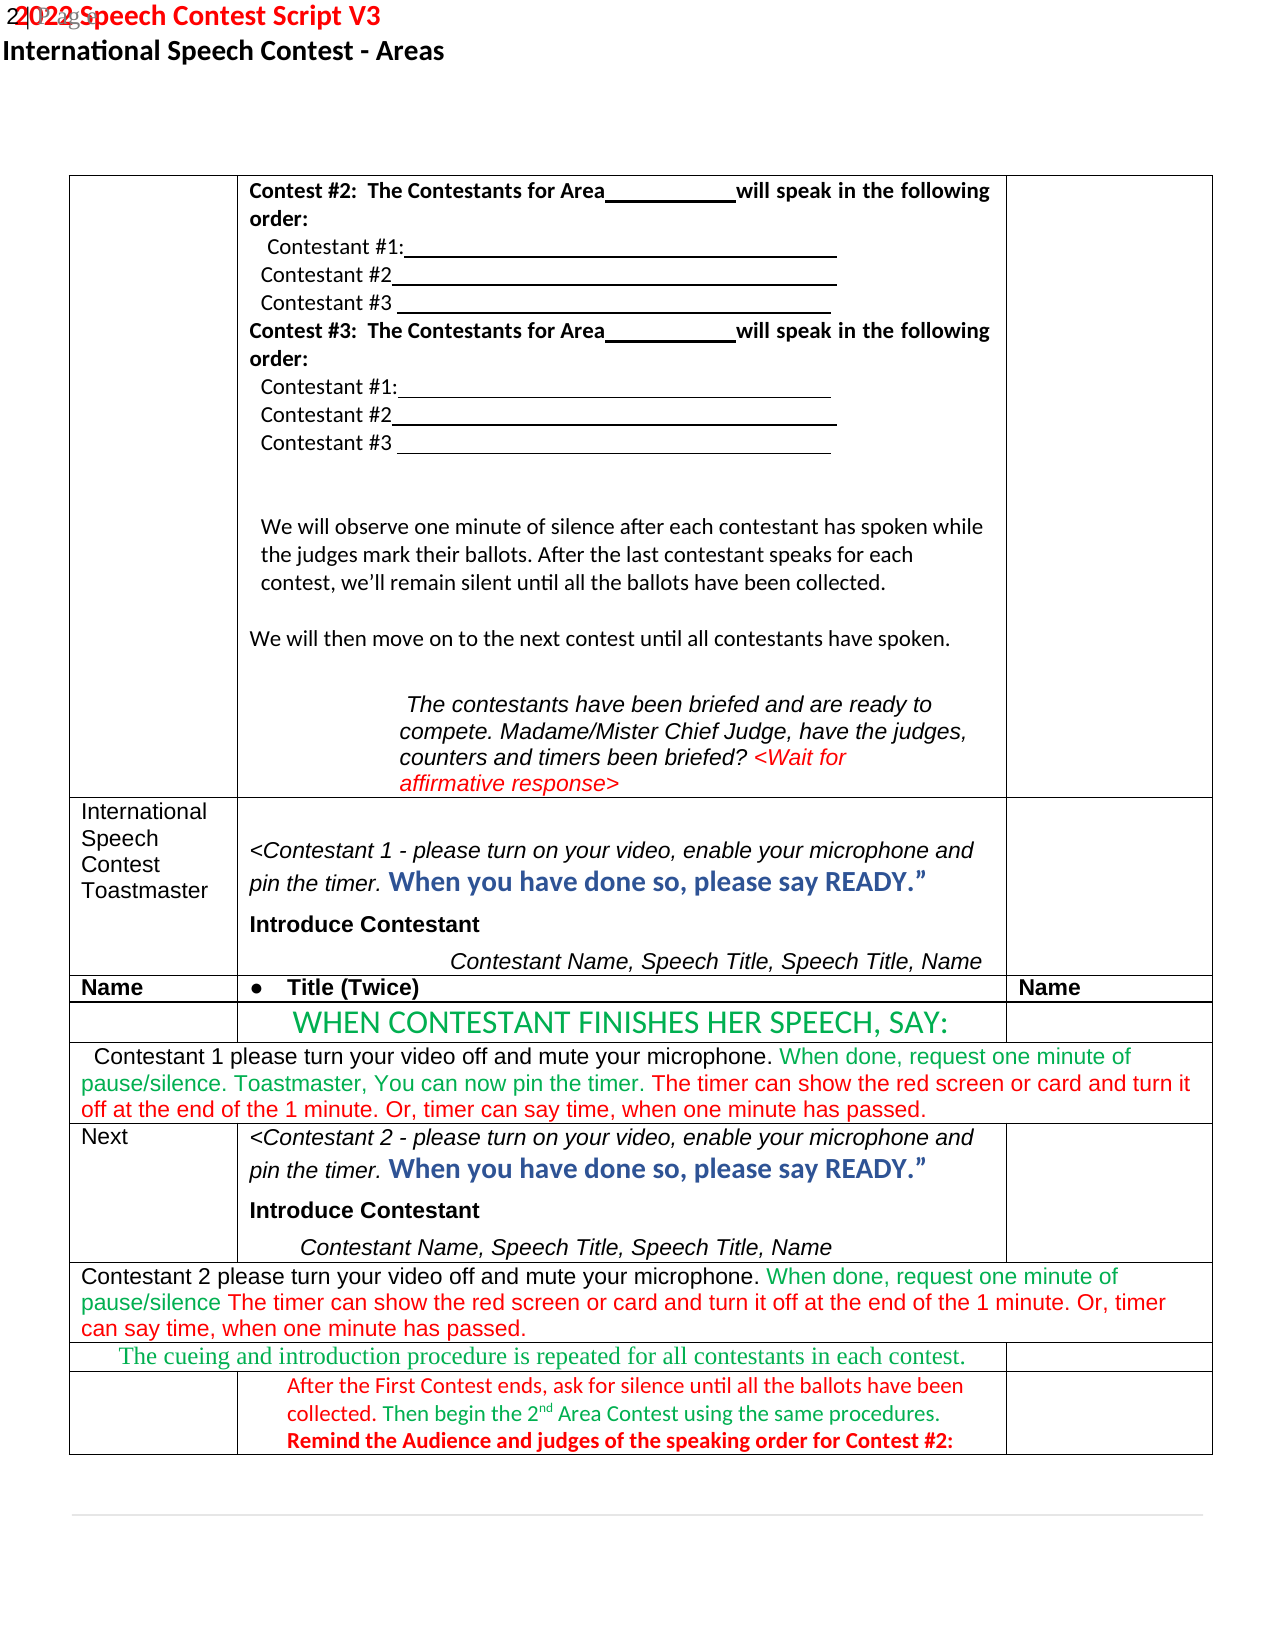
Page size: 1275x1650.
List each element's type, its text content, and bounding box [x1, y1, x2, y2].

table_cell Contestant 1 please turn your video off and mute your microphone. When done, request one minute of pause/silence. Toastmaster, You can now pin the timer. The timer can show the red screen or card and turn it off at the end of the 1 minute. Or, timer can say time, when one minute has passed. [70, 1043, 1212, 1122]
table_cell After the First Contest ends, ask for silence until all the ballots have been collected. Then begin the 2nd Area Contest using the same procedures. Remind the Audience and judges of the speaking order for Contest #2: [238, 1372, 1006, 1454]
table_cell Title (Twice) [238, 976, 1006, 1001]
table_cell Contestant 2 please turn your video off and mute your microphone. When done, request one minute of pause/silence The timer can show the red screen or card and turn it off at the end of the 1 minute. Or, timer can say time, when one minute has passed. [70, 1263, 1212, 1342]
table_cell Next [70, 1124, 237, 1262]
table_cell [1007, 1372, 1212, 1454]
table_cell <Contestant 1 - please turn on your video, enable your microphone and pin the timer. When you have done so, please say READY.” Introduce Contestant Contestant Name, Speech Title, Speech Title, Name [238, 798, 1006, 975]
table_cell [70, 1003, 237, 1042]
table_cell Name [1007, 976, 1212, 1001]
table_cell International Speech Contest Toastmaster [70, 798, 237, 975]
table_header Contest #2: The Contestants for Area will speak in the following order: Contestant #1: Contestant #2 Contestant #3 Contest #3: The Contestants for Area will speak in the following order: Contestant #1: Contestant #2 Contestant #3 We will observe one minute of silence after each contestant has spoken while the judges mark their ballots. After the last contestant speaks for each contest, we’ll remain silent until all the ballots have been collected. We will then move on to the next contest until all contestants have spoken. The contestants have been briefed and are ready to compete. Madame/Mister Chief Judge, have the judges, counters and timers been briefed? <Wait for affirmative response> [238, 176, 1006, 797]
table_cell WHEN CONTESTANT FINISHES HER SPEECH, SAY: [238, 1003, 1006, 1042]
table_cell <Contestant 2 - please turn on your video, enable your microphone and pin the timer. When you have done so, please say READY.” Introduce Contestant Contestant Name, Speech Title, Speech Title, Name [238, 1124, 1006, 1262]
table_cell [1007, 1343, 1212, 1371]
table_header [70, 176, 237, 797]
table_cell Name [70, 976, 237, 1001]
table_cell The cueing and introduction procedure is repeated for all contestants in each contest. [70, 1343, 1006, 1371]
table_header [1007, 176, 1212, 797]
table_cell [1007, 1124, 1212, 1262]
table_cell [1007, 798, 1212, 975]
table_cell [70, 1372, 237, 1454]
table_cell [1007, 1003, 1212, 1042]
